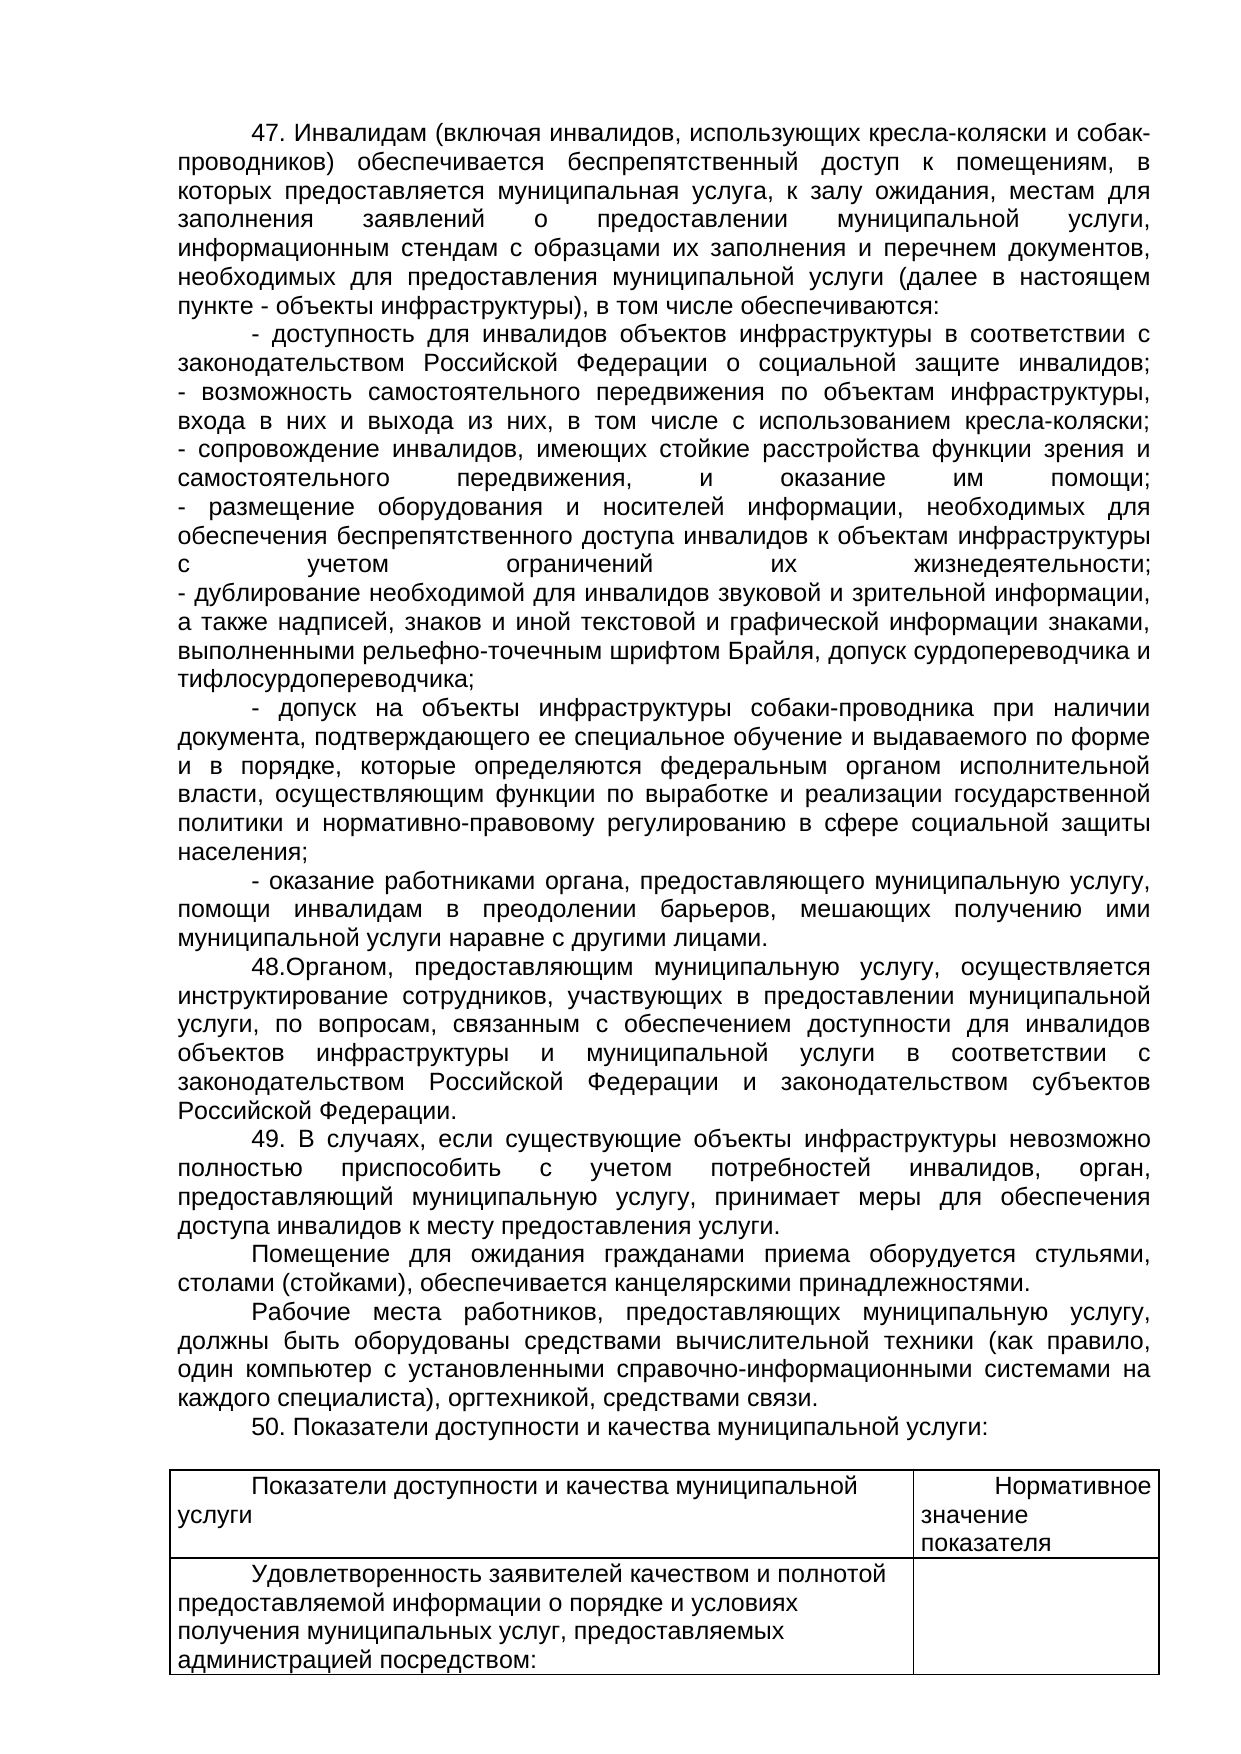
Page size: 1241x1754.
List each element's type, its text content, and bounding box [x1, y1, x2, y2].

text 48.Органом, предоставляющим муниципальную услугу, осуществляется инструктирование сотрудников, участвующих в предоставлении муниципальной услуги, по вопросам, связанным с обеспечением доступности для инвалидов объектов инфраструктуры и муниципальной услуги в соответствии с законодательством Российской Федерации и законодательством субъектов Российской Федерации. [177, 952, 1152, 1124]
text Помещение для ожидания гражданами приема оборудуется стульями, столами (стойками), обеспечивается канцелярскими принадлежностями. [177, 1239, 1152, 1297]
text - допуск на объекты инфраструктуры собаки-проводника при наличии документа, подтверждающего ее специальное обучение и выдаваемого по форме и в порядке, которые определяются федеральным органом исполнительной власти, осуществляющим функции по выработке и реализации государственной политики и нормативно-правовому регулированию в сфере социальной защиты населения; [177, 693, 1152, 866]
text Рабочие места работников, предоставляющих муниципальную услугу, должны быть оборудованы средствами вычислительной техники (как правило, один компьютер с установленными справочно-информационными системами на каждого специалиста), оргтехникой, средствами связи. [177, 1297, 1152, 1412]
table_header Показатели доступности и качества муниципальной услуги [171, 1471, 913, 1557]
text - доступность для инвалидов объектов инфраструктуры в соответствии с законодательством Российской Федерации о социальной защите инвалидов; - возможность самостоятельного передвижения по объектам инфраструктуры, входа в них и выхода из них, в том числе с использованием кресла-коляски; - сопровождение инвалидов, имеющих стойкие расстройства функции зрения и самостоятельного передвижения, и оказание им помощи; - размещение оборудования и носителей информации, необходимых для обеспечения беспрепятственного доступа инвалидов к объектам инфраструктуры с учетом ограничений их жизнедеятельности; - дублирование необходимой для инвалидов звуковой и зрительной информации, а также надписей, знаков и иной текстовой и графической информации знаками, выполненными рельефно-точечным шрифтом Брайля, допуск сурдопереводчика и тифлосурдопереводчика; [177, 319, 1152, 693]
table_cell [914, 1559, 1158, 1674]
table_header Нормативное значение показателя [914, 1471, 1158, 1557]
text 47. Инвалидам (включая инвалидов, использующих кресла-коляски и собак-проводников) обеспечивается беспрепятственный доступ к помещениям, в которых предоставляется муниципальная услуга, к залу ожидания, местам для заполнения заявлений о предоставлении муниципальной услуги, информационным стендам с образцами их заполнения и перечнем документов, необходимых для предоставления муниципальной услуги (далее в настоящем пункте - объекты инфраструктуры), в том числе обеспечиваются: [177, 118, 1152, 319]
table_cell Удовлетворенность заявителей качеством и полнотой предоставляемой информации о порядке и условиях получения муниципальных услуг, предоставляемых администрацией посредством: [171, 1559, 913, 1674]
text 49. В случаях, если существующие объекты инфраструктуры невозможно полностью приспособить с учетом потребностей инвалидов, орган, предоставляющий муниципальную услугу, принимает меры для обеспечения доступа инвалидов к месту предоставления услуги. [177, 1124, 1152, 1239]
text - оказание работниками органа, предоставляющего муниципальную услугу, помощи инвалидам в преодолении барьеров, мешающих получению ими муниципальной услуги наравне с другими лицами. [177, 866, 1152, 952]
text 50. Показатели доступности и качества муниципальной услуги: [177, 1412, 1152, 1441]
